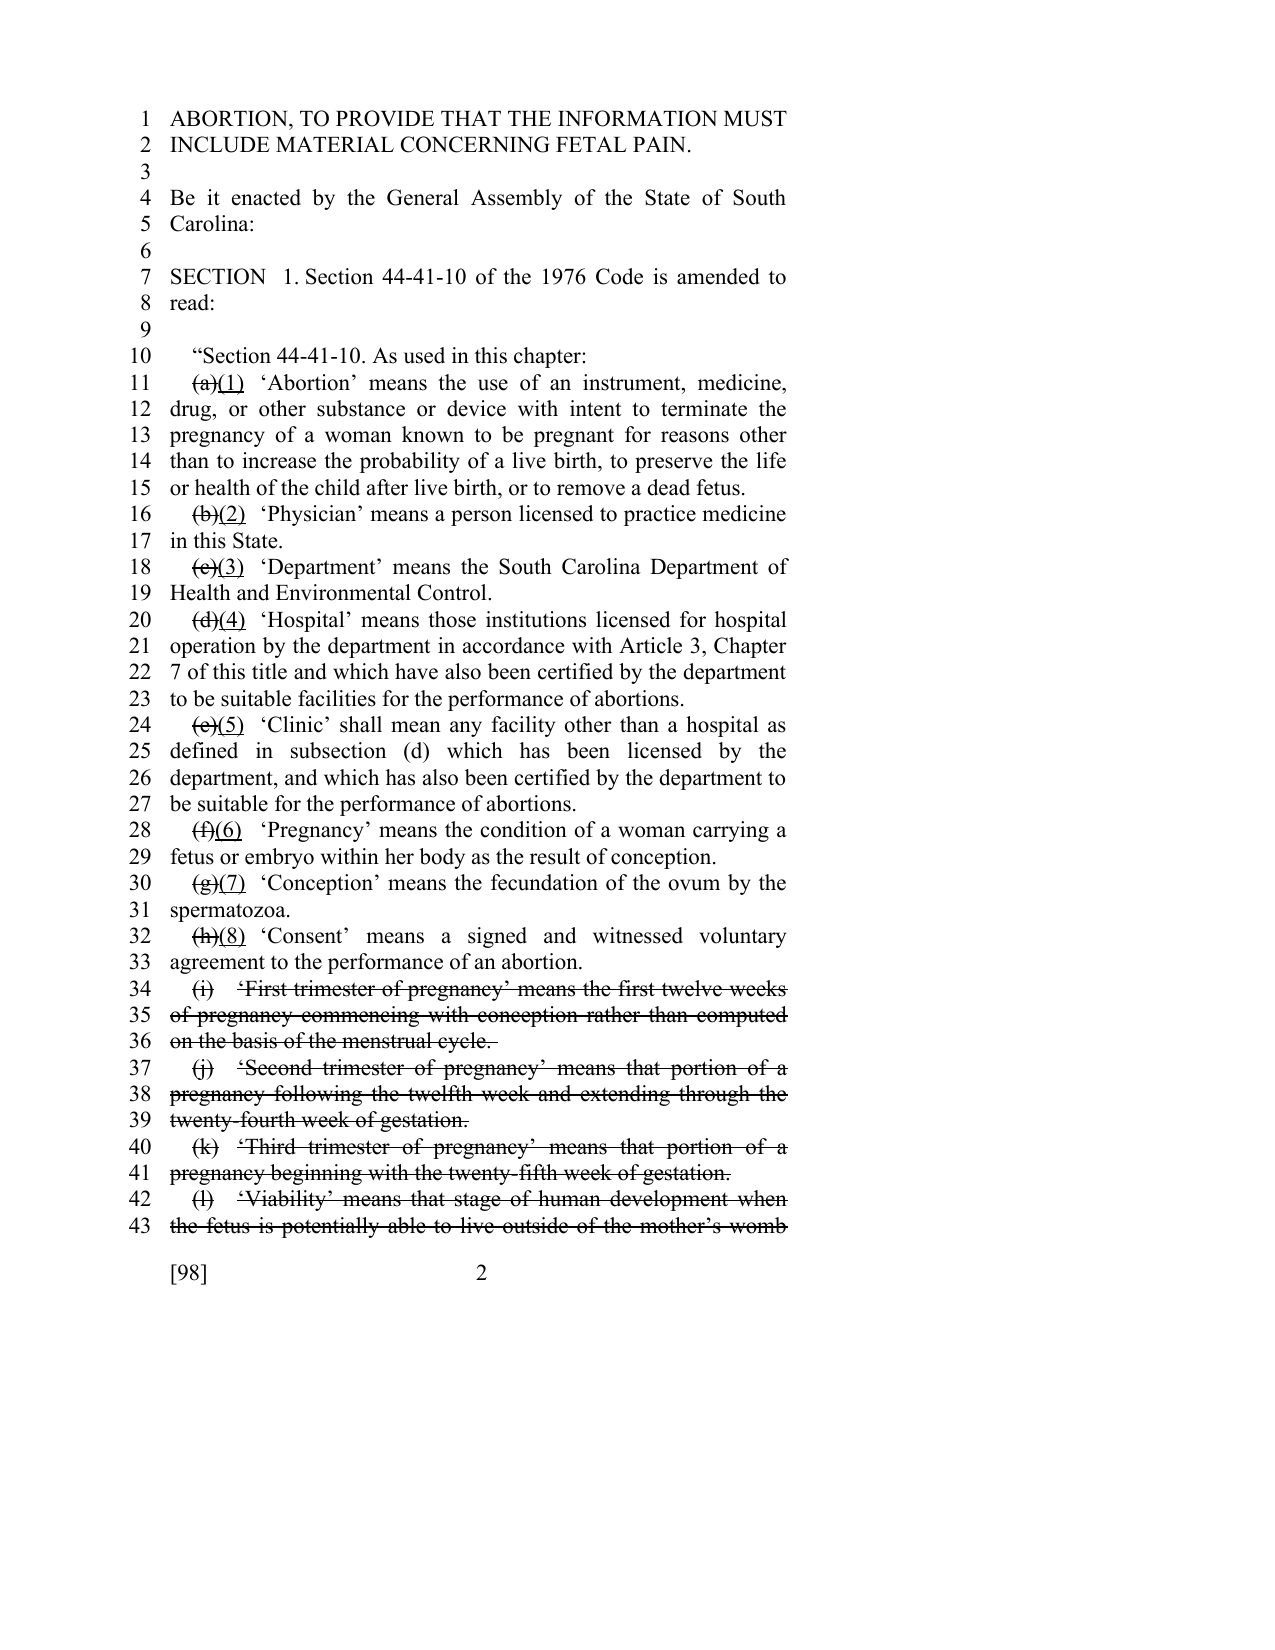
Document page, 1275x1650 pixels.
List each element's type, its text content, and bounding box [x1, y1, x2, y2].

text SECTION 1. Section 44-41-10 of the 1976 Code is amended to read: [169, 263, 787, 316]
text (f)(6) ‘Pregnancy’ means the condition of a woman carrying a fetus or embryo within her body as the result of conception. [169, 817, 787, 869]
text Be it enacted by the General Assembly of the State of South Carolina: [169, 184, 787, 237]
text (b)(2) ‘Physician’ means a person licensed to practice medicine in this State. [169, 500, 787, 553]
text (j) ‘Second trimester of pregnancy’ means that portion of a pregnancy following the twelfth week and extending through the twenty-fourth week of gestation. [169, 1096, 787, 1133]
text (a)(1) ‘Abortion’ means the use of an instrument, medicine, drug, or other substance or device with intent to terminate the pregnancy of a woman known to be pregnant for reasons other than to increase the probability of a live birth, to preserve the life or health of the child after live birth, or to remove a dead fetus. [169, 368, 787, 500]
text (i) ‘First trimester of pregnancy’ means the first twelve weeks of pregnancy commencing with conception rather than computed on the basis of the menstrual cycle. [169, 1016, 787, 1054]
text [169, 1186, 787, 1226]
text (c)(3) ‘Department’ means the South Carolina Department of Health and Environmental Control. [169, 553, 787, 606]
text (i) ‘First trimester of pregnancy’ means the first twelve weeks of pregnancy commencing with conception rather than computed on the basis of the menstrual cycle. [169, 975, 787, 1015]
text (e)(5) ‘Clinic’ shall mean any facility other than a hospital as defined in subsection (d) which has been licensed by the department, and which has also been certified by the department to be suitable for the performance of abortions. [169, 711, 787, 817]
text (j) ‘Second trimester of pregnancy’ means that portion of a pregnancy following the twelfth week and extending through the twenty-fourth week of gestation. [169, 1054, 787, 1094]
text (d)(4) ‘Hospital’ means those institutions licensed for hospital operation by the department in accordance with Article 3, Chapter 7 of this title and which have also been certified by the department to be suitable facilities for the performance of abortions. [169, 606, 787, 711]
text (h)(8) ‘Consent’ means a signed and witnessed voluntary agreement to the performance of an abortion. [169, 922, 787, 975]
text (g)(7) ‘Conception’ means the fecundation of the ovum by the spermatozoa. [169, 869, 787, 922]
text “Section 44-41-10. As used in this chapter: [169, 342, 787, 368]
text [169, 105, 787, 158]
text (k) ‘Third trimester of pregnancy’ means that portion of a pregnancy beginning with the twenty-fifth week of gestation. [169, 1133, 787, 1186]
